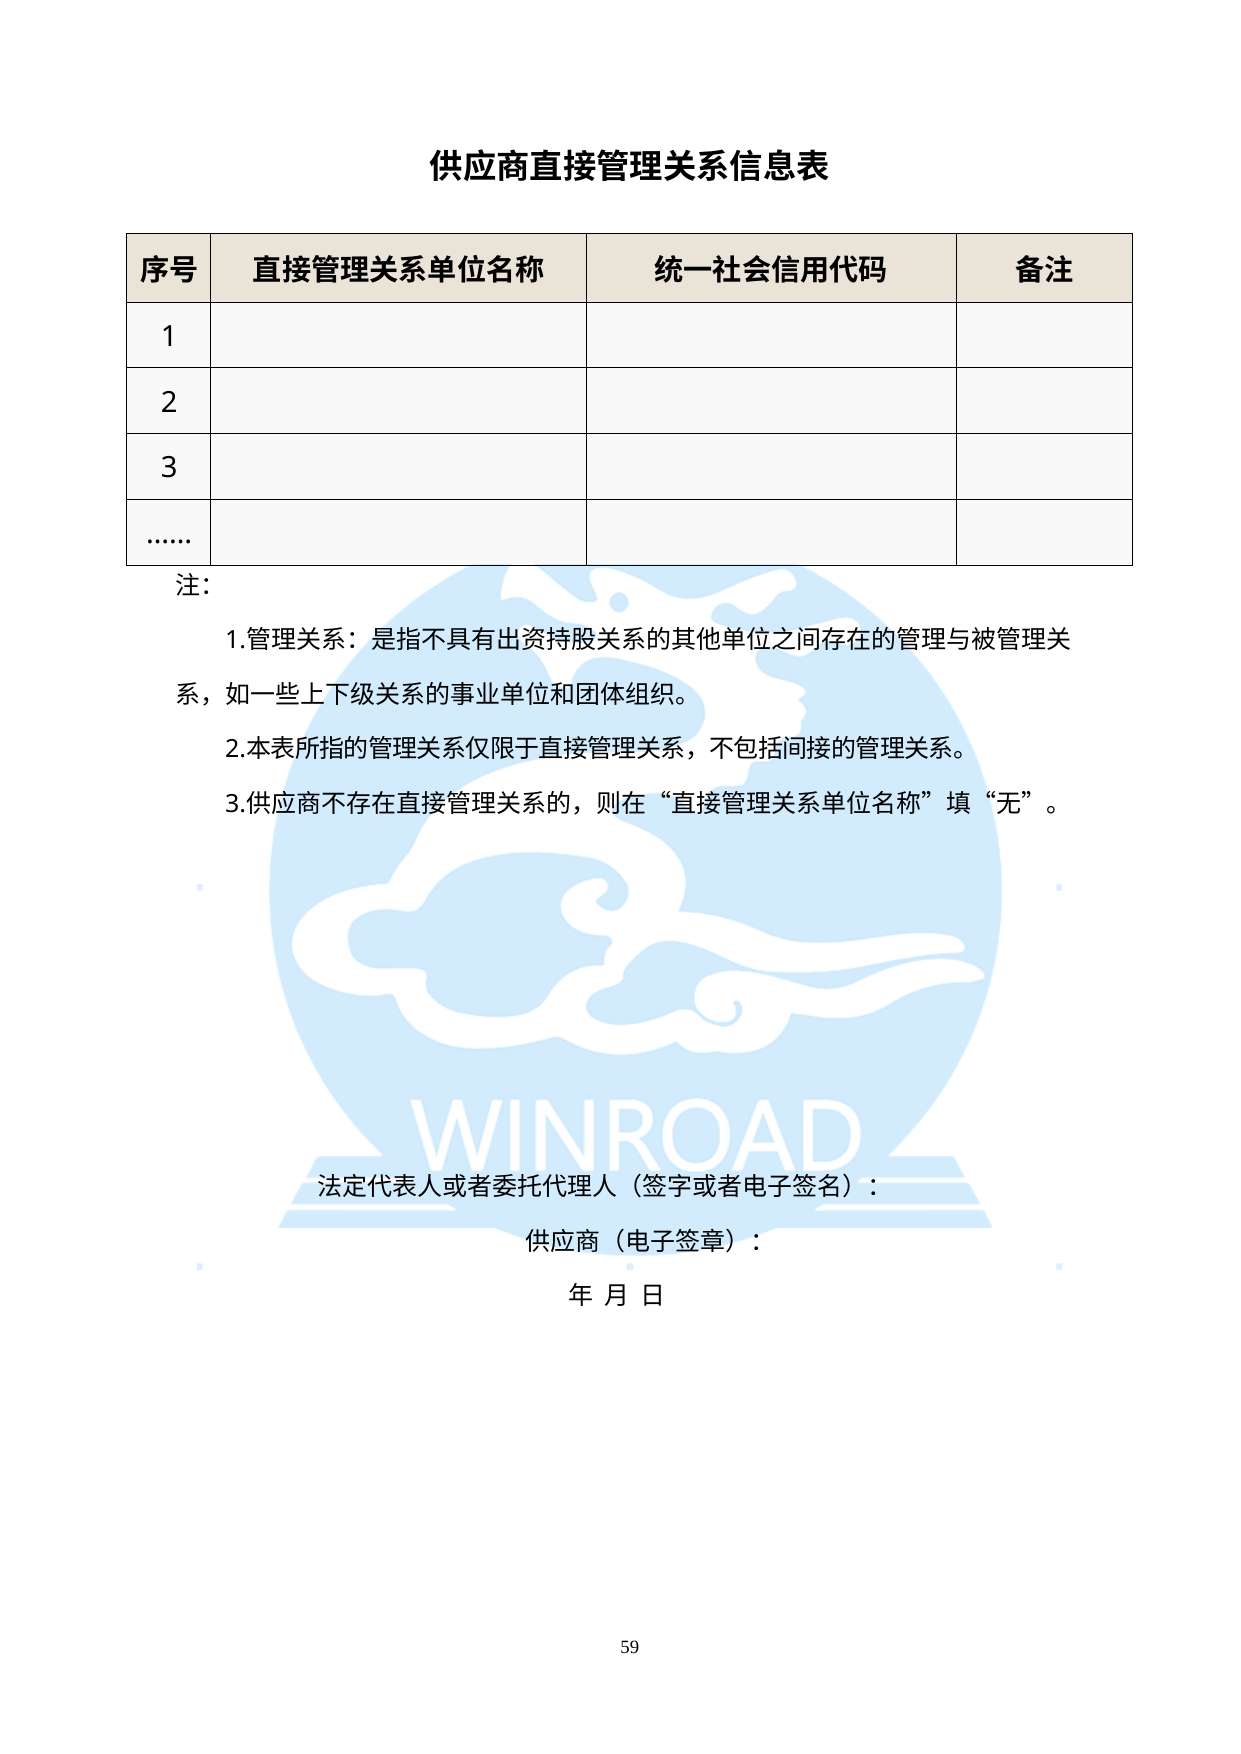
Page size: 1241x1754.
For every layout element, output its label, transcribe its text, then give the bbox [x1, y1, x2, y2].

table_cell [957, 500, 1132, 564]
text 法定代表人或者委托代理人（签字或者电子签名）： [175, 1167, 1034, 1203]
text 1.管理关系：是指不具有出资持股关系的其他单位之间存在的管理与被管理关系，如一些上下级关系的事业单位和团体组织。 [175, 620, 1084, 711]
table_cell 1 [127, 303, 210, 367]
table_cell [957, 368, 1132, 433]
table_cell …… [127, 500, 210, 564]
table_header 统一社会信用代码 [587, 234, 956, 302]
table_cell 2 [127, 368, 210, 433]
table_cell [587, 500, 956, 564]
table_cell [211, 500, 586, 564]
text 年 月 日 [175, 1276, 1034, 1312]
table_cell [587, 368, 956, 433]
table_cell [211, 303, 586, 367]
text 供应商直接管理关系信息表 [175, 139, 1084, 188]
table_cell [587, 434, 956, 499]
table_header 备注 [957, 234, 1132, 302]
table_cell 3 [127, 434, 210, 499]
table_cell [957, 303, 1132, 367]
text 供应商（电子签章）： [175, 1221, 1034, 1257]
table_header 序号 [127, 234, 210, 302]
text 3.供应商不存在直接管理关系的，则在“直接管理关系单位名称”填“无”。 [175, 783, 1084, 819]
table_cell [587, 303, 956, 367]
table_cell [211, 434, 586, 499]
text 注： [175, 566, 1084, 602]
table_cell [957, 434, 1132, 499]
table_header 直接管理关系单位名称 [211, 234, 586, 302]
table_cell [211, 368, 586, 433]
text 2.本表所指的管理关系仅限于直接管理关系，不包括间接的管理关系。 [175, 729, 1084, 765]
